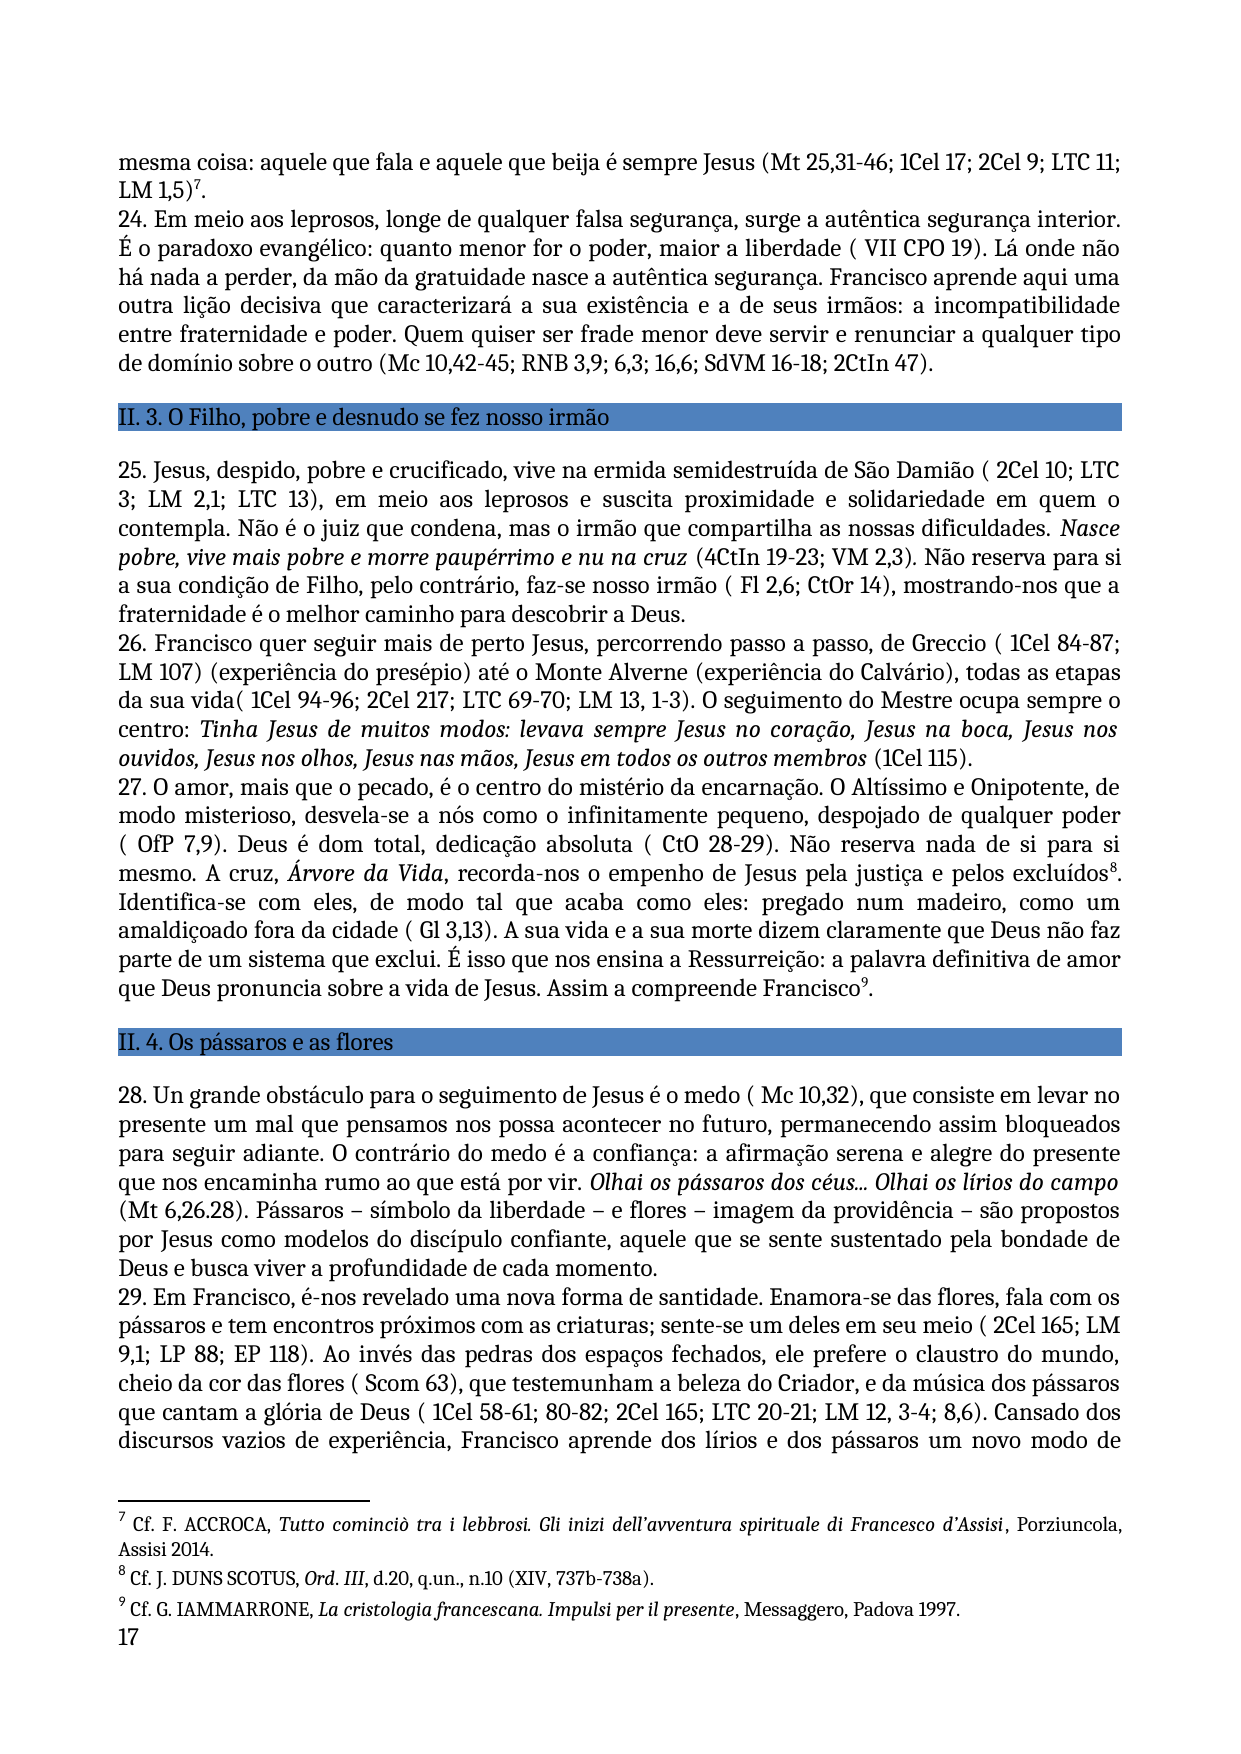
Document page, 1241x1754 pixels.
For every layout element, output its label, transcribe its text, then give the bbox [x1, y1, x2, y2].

text II. 3. O Filho, pobre e desnudo se fez nosso irmão [118, 403, 1122, 431]
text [118, 1283, 1122, 1455]
text 27. O amor, mais que o pecado, é o centro do mistério da encarnação. O Altíssimo e Onipotente, de modo misterioso, desvela-se a nós como o infinitamente pequeno, despojado de qualquer poder ( OfP 7,9). Deus é dom total, dedicação absoluta ( CtO 28-29). Não reserva nada de si para si mesmo. A cruz, Árvore da Vida, recorda-nos o empenho de Jesus pela justiça e pelos excluídos. Identifica-se com eles, de modo tal que acaba como eles: pregado num madeiro, como um amaldiçoado fora da cidade ( Gl 3,13). A sua vida e a sua morte dizem claramente que Deus não faz parte de um sistema que exclui. É isso que nos ensina a Ressurreição: a palavra definitiva de amor que Deus pronuncia sobre a vida de Jesus. Assim a compreende Francisco. [118, 773, 1122, 1003]
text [118, 148, 1122, 205]
text 24. Em meio aos leprosos, longe de qualquer falsa segurança, surge a autêntica segurança interior. É o paradoxo evangélico: quanto menor for o poder, maior a liberdade ( VII CPO 19). Lá onde não há nada a perder, da mão da gratuidade nasce a autêntica segurança. Francisco aprende aqui uma outra lição decisiva que caracterizará a sua existência e a de seus irmãos: a incompatibilidade entre fraternidade e poder. Quem quiser ser frade menor deve servir e renunciar a qualquer tipo de domínio sobre o outro (Mc 10,42-45; RNB 3,9; 6,3; 16,6; SdVM 16-18; 2CtIn 47). [118, 205, 1122, 378]
text 26. Francisco quer seguir mais de perto Jesus, percorrendo passo a passo, de Greccio ( 1Cel 84-87; LM 107) (experiência do presépio) até o Monte Alverne (experiência do Calvário), todas as etapas da sua vida( 1Cel 94-96; 2Cel 217; LTC 69-70; LM 13, 1-3). O seguimento do Mestre ocupa sempre o centro: Tinha Jesus de muitos modos: levava sempre Jesus no coração, Jesus na boca, Jesus nos ouvidos, Jesus nos olhos, Jesus nas mãos, Jesus em todos os outros membros (1Cel 115). [118, 629, 1122, 773]
text 25. Jesus, despido, pobre e crucificado, vive na ermida semidestruída de São Damião ( 2Cel 10; LTC 3; LM 2,1; LTC 13), em meio aos leprosos e suscita proximidade e solidariedade em quem o contempla. Não é o juiz que condena, mas o irmão que compartilha as nossas dificuldades. Nasce pobre, vive mais pobre e morre paupérrimo e nu na cruz (4CtIn 19-23; VM 2,3). Não reserva para si a sua condição de Filho, pelo contrário, faz-se nosso irmão ( Fl 2,6; CtOr 14), mostrando-nos que a fraternidade é o melhor caminho para descobrir a Deus. [118, 456, 1122, 629]
text 28. Un grande obstáculo para o seguimento de Jesus é o medo ( Mc 10,32), que consiste em levar no presente um mal que pensamos nos possa acontecer no futuro, permanecendo assim bloqueados para seguir adiante. O contrário do medo é a confiança: a afirmação serena e alegre do presente que nos encaminha rumo ao que está por vir. Olhai os pássaros dos céus... Olhai os lírios do campo (Mt 6,26.28). Pássaros – símbolo da liberdade – e flores – imagem da providência – são propostos por Jesus como modelos do discípulo confiante, aquele que se sente sustentado pela bondade de Deus e busca viver a profundidade de cada momento. [118, 1081, 1122, 1283]
text II. 4. Os pássaros e as flores [118, 1028, 1122, 1056]
